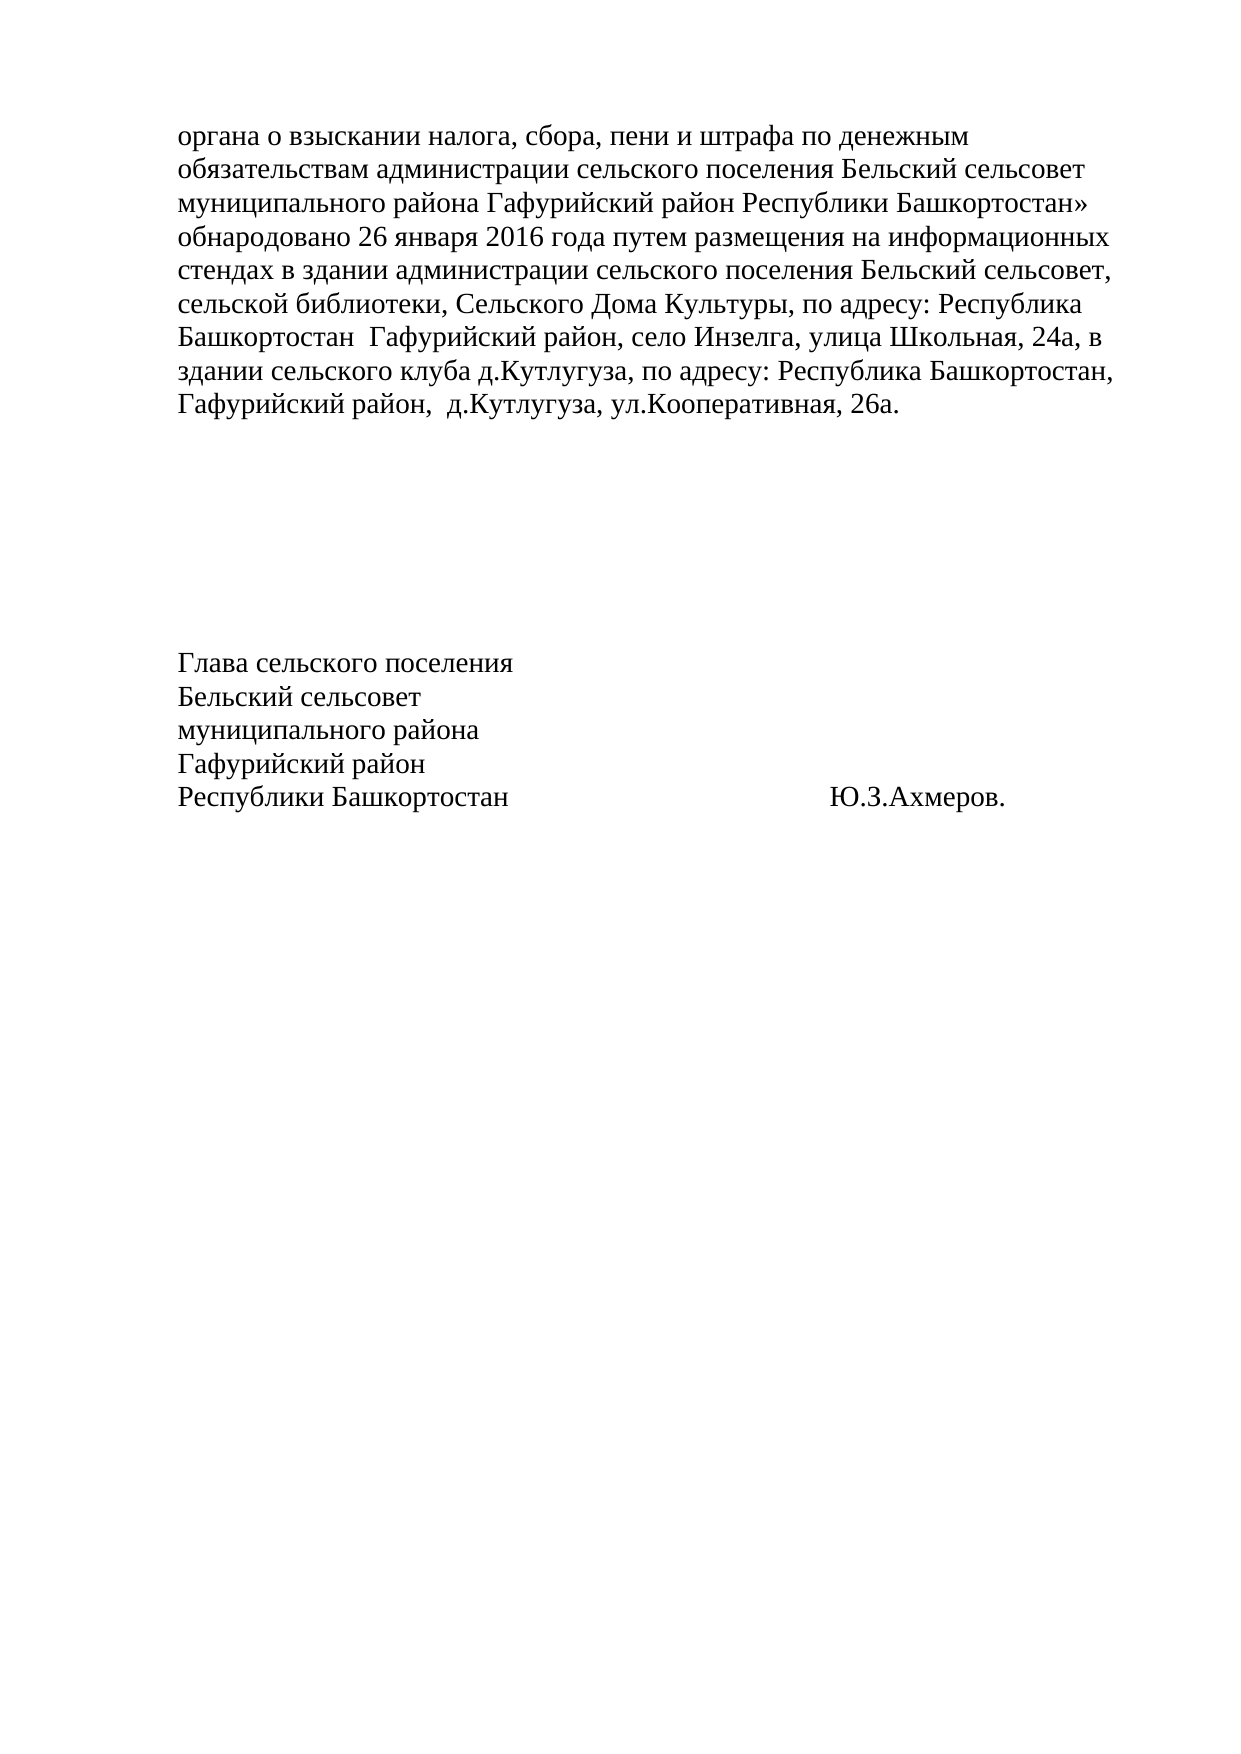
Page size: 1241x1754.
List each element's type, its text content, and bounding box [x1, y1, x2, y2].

text Гафурийский район [177, 746, 1152, 779]
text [177, 118, 1152, 420]
text муниципального района [177, 712, 1152, 746]
text Глава сельского поселения [177, 645, 1152, 679]
text Республики Башкортостан Ю.З.Ахмеров. [177, 779, 1152, 813]
text Бельский сельсовет [177, 679, 1152, 712]
